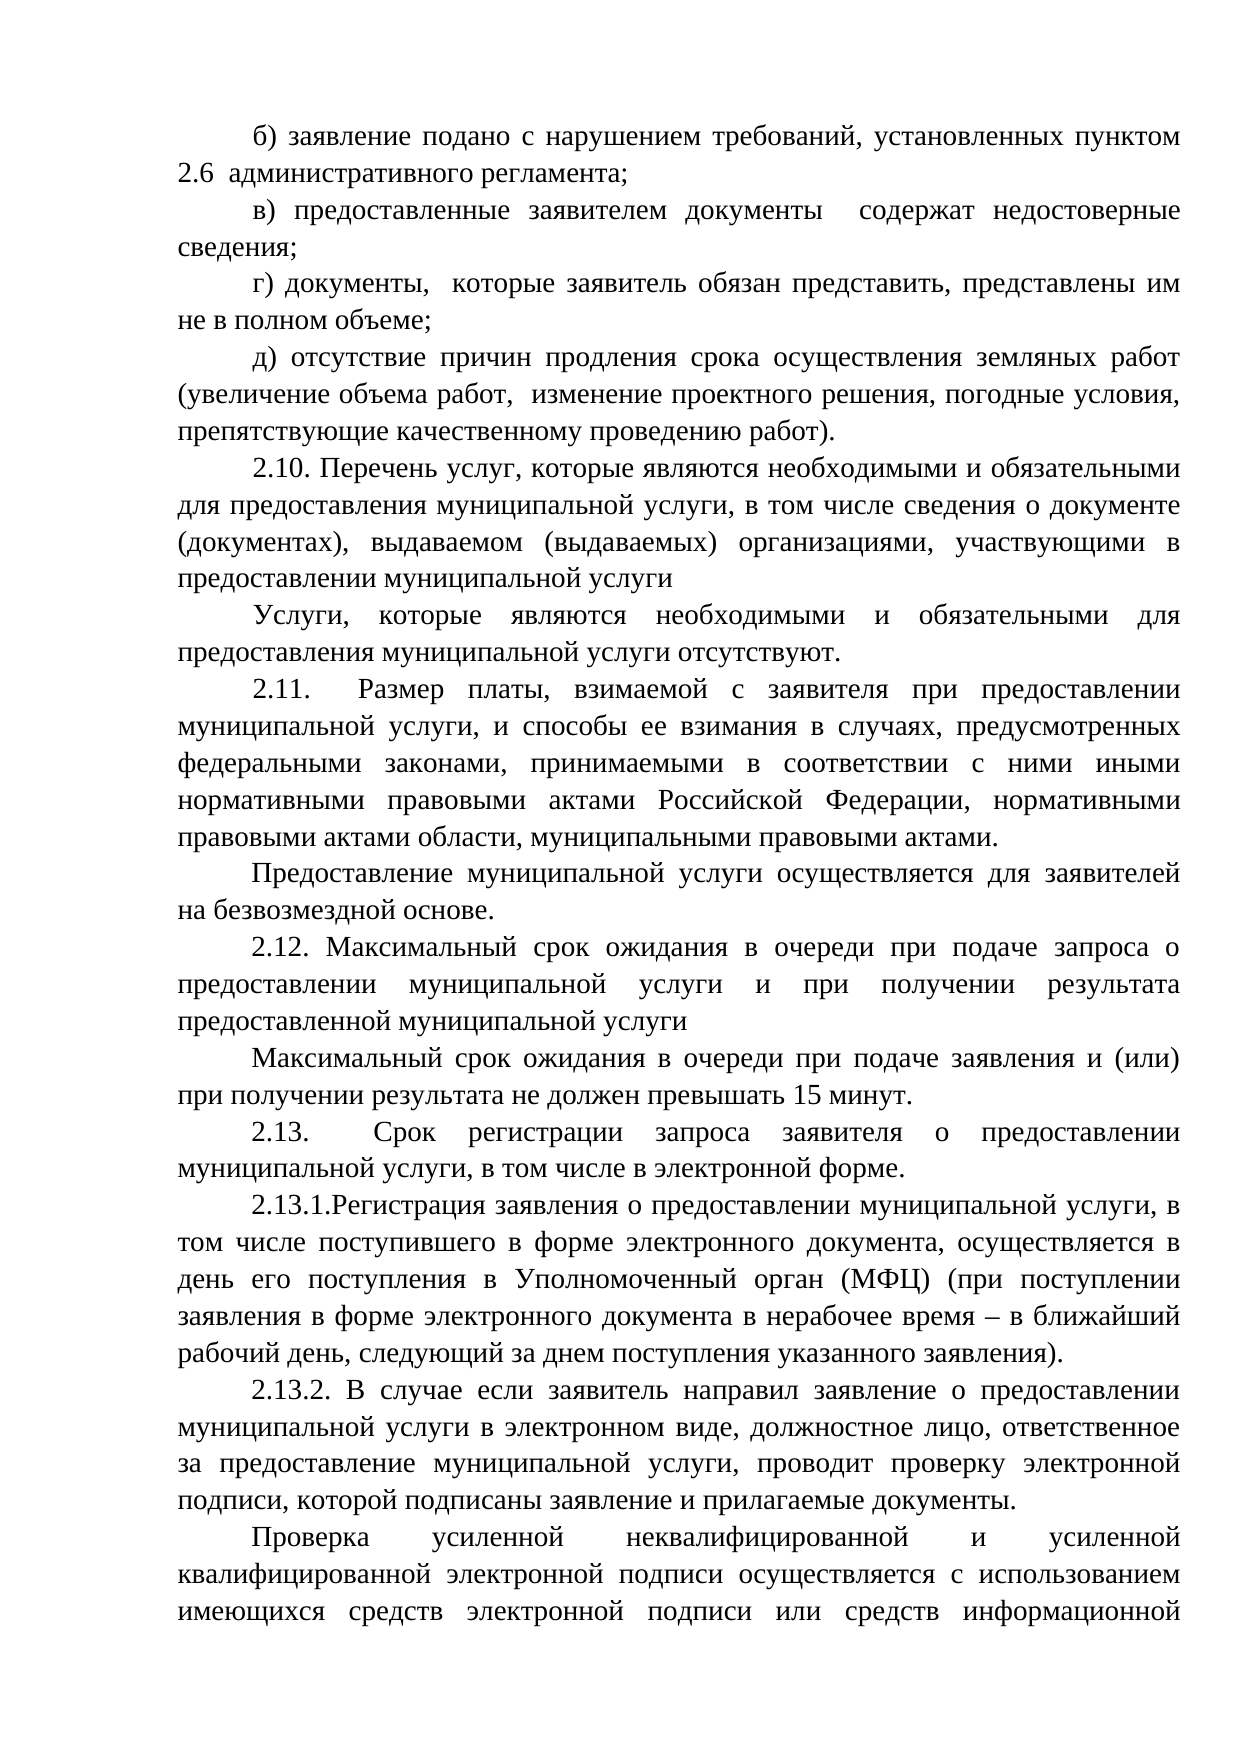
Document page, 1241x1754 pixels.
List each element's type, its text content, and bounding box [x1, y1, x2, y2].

text Максимальный срок ожидания в очереди при подаче заявления и (или) при получении результата не должен превышать 15 минут. [177, 1040, 1181, 1110]
text д) отсутствие причин продления срока осуществления земляных работ (увеличение объема работ, изменение проектного решения, погодные условия, препятствующие качественному проведению работ). [177, 339, 1181, 447]
text 2.13. Срок регистрации запроса заявителя о предоставлении муниципальной услуги, в том числе в электронной форме. [177, 1114, 1181, 1184]
text б) заявление подано с нарушением требований, установленных пунктом 2.6 административного регламента; [177, 118, 1181, 188]
text Услуги, которые являются необходимыми и обязательными для предоставления муниципальной услуги отсутствуют. [177, 597, 1181, 668]
text 2.11. Размер платы, взимаемой с заявителя при предоставлении муниципальной услуги, и способы ее взимания в случаях, предусмотренных федеральными законами, принимаемыми в соответствии с ними иными нормативными правовыми актами Российской Федерации, нормативными правовыми актами области, муниципальными правовыми актами. [177, 671, 1181, 852]
text 2.12. Максимальный срок ожидания в очереди при подаче запроса о предоставлении муниципальной услуги и при получении результата предоставленной муниципальной услуги [177, 929, 1181, 1037]
text в) предоставленные заявителем документы содержат недостоверные сведения; [177, 192, 1181, 262]
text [177, 1519, 1181, 1627]
text 2.13.1.Регистрация заявления о предоставлении муниципальной услуги, в том числе поступившего в форме электронного документа, осуществляется в день его поступления в Уполномоченный орган (МФЦ) (при поступлении заявления в форме электронного документа в нерабочее время – в ближайший рабочий день, следующий за днем поступления указанного заявления). [177, 1187, 1181, 1368]
text 2.10. Перечень услуг, которые являются необходимыми и обязательными для предоставления муниципальной услуги, в том числе сведения о документе (документах), выдаваемом (выдаваемых) организациями, участвующими в предоставлении муниципальной услуги [177, 450, 1181, 594]
text Предоставление муниципальной услуги осуществляется для заявителей на безвозмездной основе. [177, 856, 1181, 926]
text 2.13.2. В случае если заявитель направил заявление о предоставлении муниципальной услуги в электронном виде, должностное лицо, ответственное за предоставление муниципальной услуги, проводит проверку электронной подписи, которой подписаны заявление и прилагаемые документы. [177, 1372, 1181, 1516]
text г) документы, которые заявитель обязан представить, представлены им не в полном объеме; [177, 266, 1181, 336]
